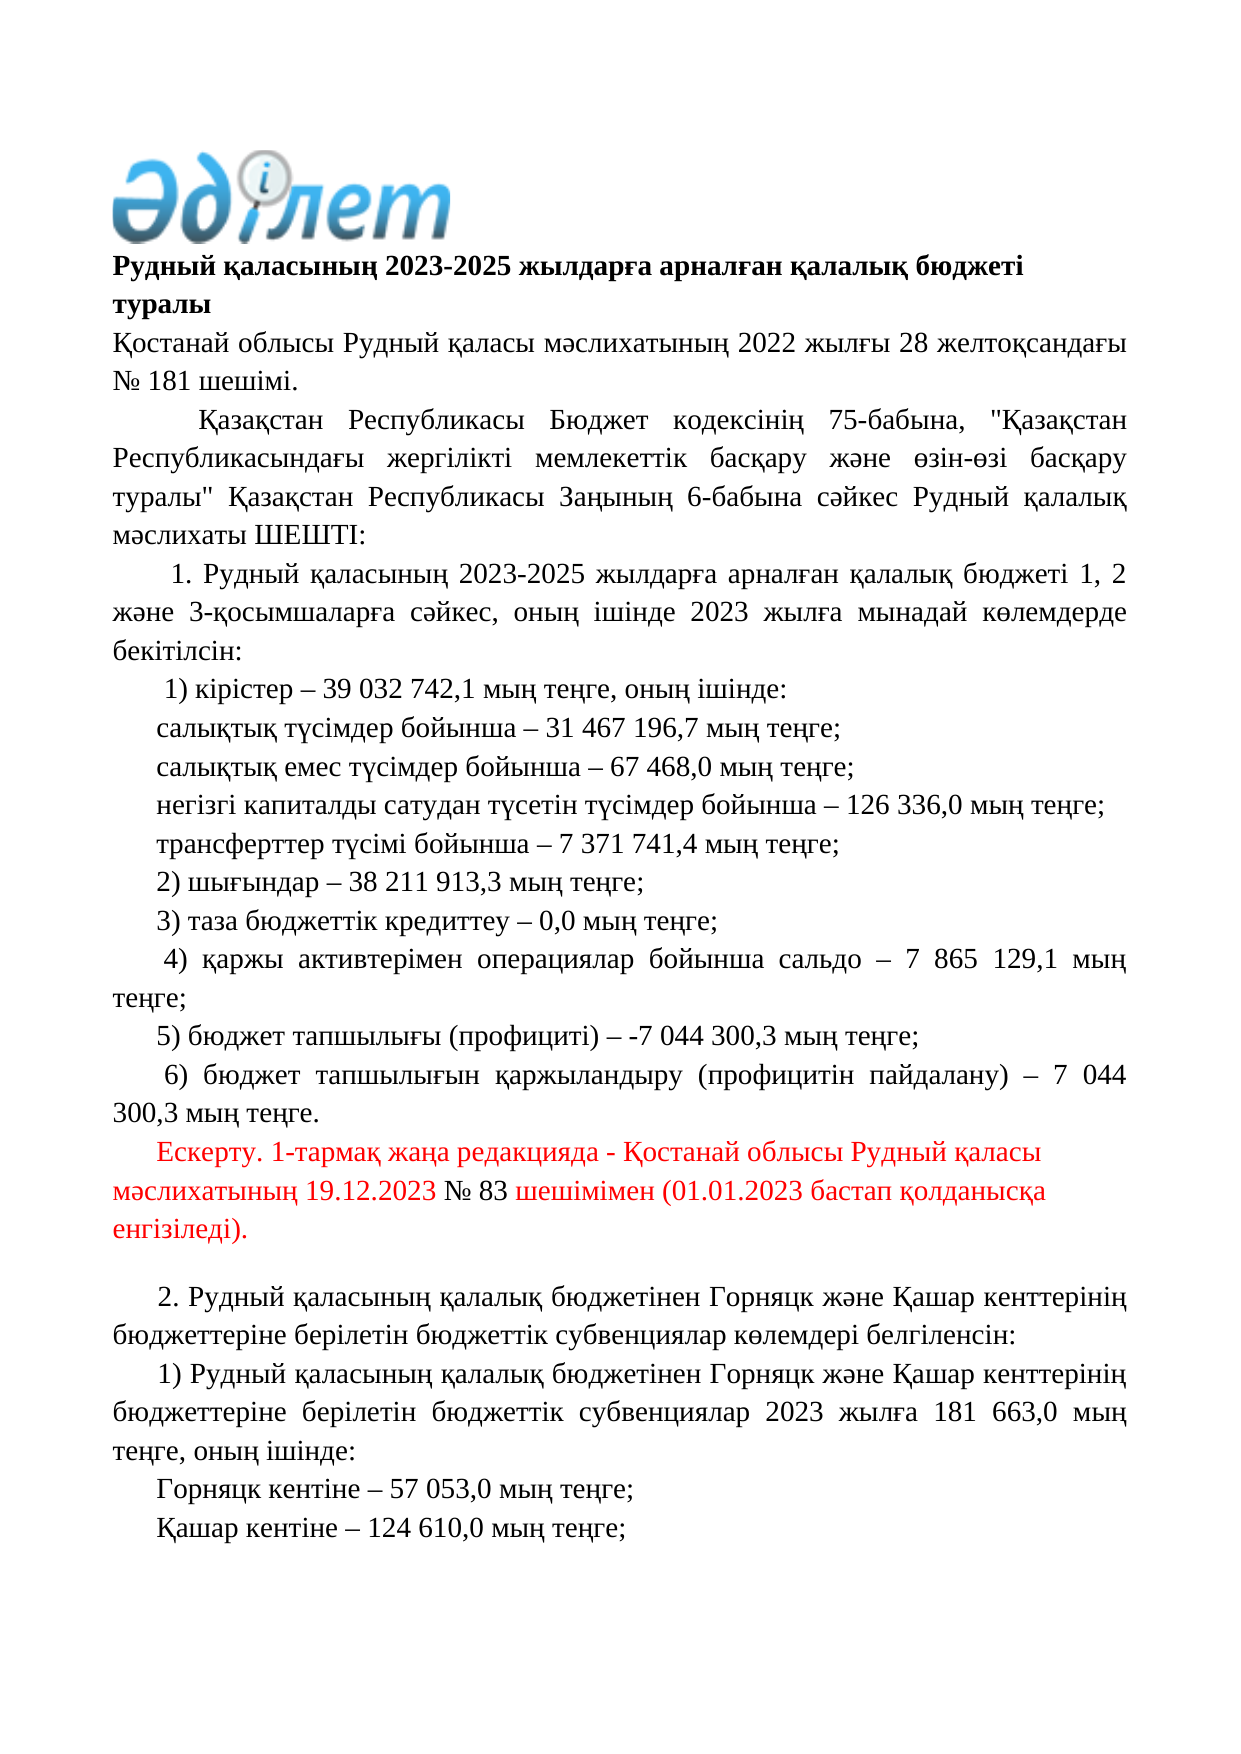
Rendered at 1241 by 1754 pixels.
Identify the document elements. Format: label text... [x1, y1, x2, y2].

text 6) бюджет тапшылығын қаржыландыру (профицитін пайдалану) – 7 044 300,3 мың теңге. [112, 1057, 1128, 1129]
text Қазақстан Республикасы Бюджет кодексінің 75-бабына, "Қазақстан Республикасындағы жергілікті мемлекеттік басқару және өзін-өзі басқару туралы" Қазақстан Республикасы Заңының 6-бабына сәйкес Рудный қалалық мәслихаты ШЕШТІ: [112, 402, 1128, 551]
text трансферттер түсімі бойынша – 7 371 741,4 мың теңге; [112, 826, 1128, 859]
text Қашар кентіне – 124 610,0 мың теңге; [112, 1510, 1128, 1543]
text 1) кірістер – 39 032 742,1 мың теңге, оның ішінде: [112, 672, 1128, 705]
text Ескерту. 1-тармақ жаңа редакцияда - Қостанай облысы Рудный қаласы мәслихатының 19.12.2023 № 83 шешімімен (01.01.2023 бастап қолданысқа енгізіледі). [112, 1134, 1128, 1275]
text салықтық түсімдер бойынша – 31 467 196,7 мың теңге; [112, 710, 1128, 744]
text 2. Рудный қаласының қалалық бюджетінен Горняцк және Қашар кенттерінің бюджеттеріне берілетін бюджеттік субвенциялар көлемдері белгіленсін: [112, 1279, 1128, 1351]
text 3) таза бюджеттік кредиттеу – 0,0 мың теңге; [112, 903, 1128, 936]
text Горняцк кентіне – 57 053,0 мың теңге; [112, 1471, 1128, 1505]
text 1. Рудный қаласының 2023-2025 жылдарға арналған қалалық бюджеті 1, 2 және 3-қосымшаларға сәйкес, оның ішінде 2023 жылға мынадай көлемдерде бекітілсін: [112, 556, 1128, 667]
text 2) шығындар – 38 211 913,3 мың теңге; [112, 864, 1128, 898]
text Рудный қаласының 2023-2025 жылдарға арналған қалалық бюджеті туралы [112, 248, 1128, 320]
text Қостанай облысы Рудный қаласы мәслихатының 2022 жылғы 28 желтоқсандағы № 181 шешімі. [112, 325, 1128, 397]
text салықтық емес түсімдер бойынша – 67 468,0 мың теңге; [112, 749, 1128, 782]
text 4) қаржы активтерімен операциялар бойынша сальдо – 7 865 129,1 мың теңге; [112, 941, 1128, 1013]
text негізгі капиталды сатудан түсетін түсімдер бойынша – 126 336,0 мың теңге; [112, 787, 1128, 821]
text 1) Рудный қаласының қалалық бюджетінен Горняцк және Қашар кенттерінің бюджеттеріне берілетін бюджеттік субвенциялар 2023 жылға 181 663,0 мың теңге, оның ішінде: [112, 1356, 1128, 1466]
picture [112, 150, 451, 244]
text 5) бюджет тапшылығы (профициті) – -7 044 300,3 мың теңге; [112, 1018, 1128, 1052]
